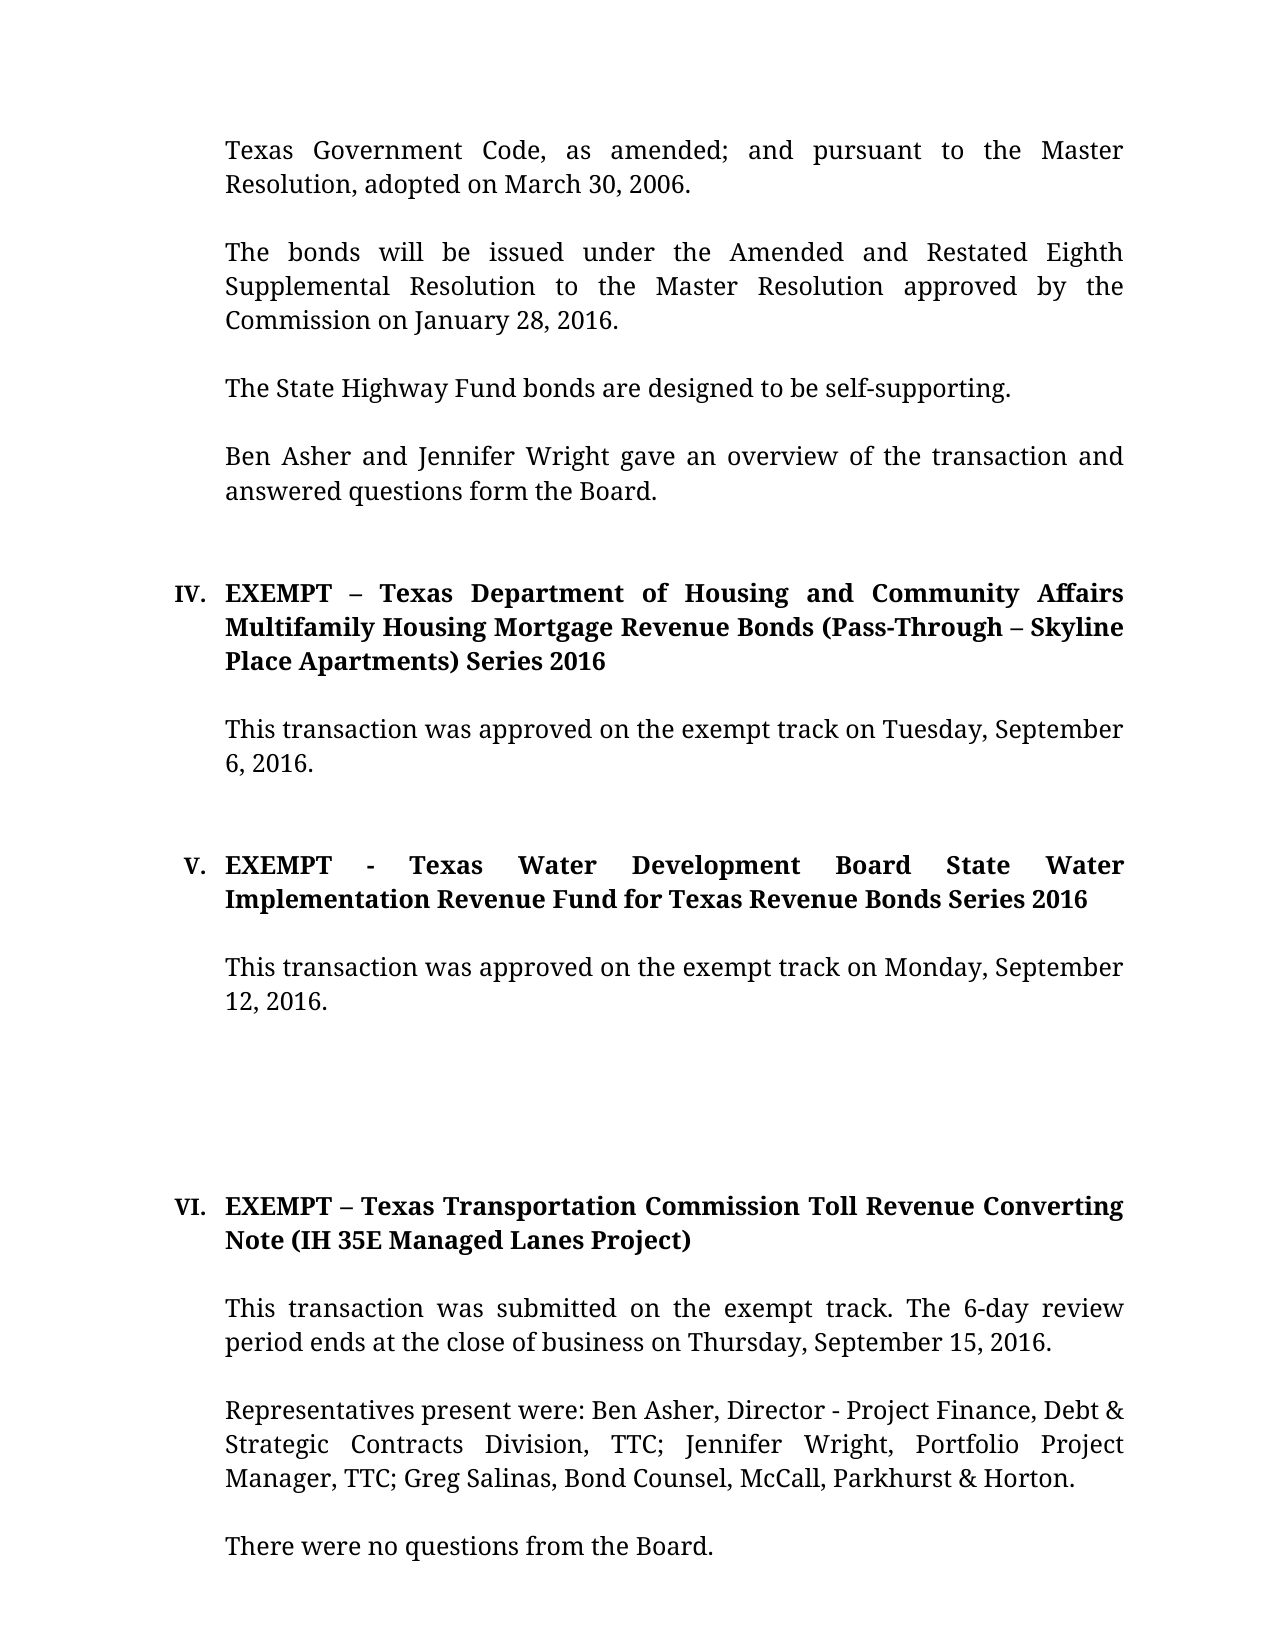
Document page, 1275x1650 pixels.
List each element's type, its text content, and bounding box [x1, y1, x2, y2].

list EXEMPT - Texas Water Development Board State Water Implementation Revenue Fund for Texas Revenue Bonds Series 2016 [206, 848, 1125, 916]
text This transaction was approved on the exempt track on Tuesday, September 6, 2016. [225, 712, 1125, 780]
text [225, 132, 1125, 201]
list There were no questions from the Board. [225, 1529, 1125, 1563]
list EXEMPT – Texas Department of Housing and Community Affairs Multifamily Housing Mortgage Revenue Bonds (Pass-Through – Skyline Place Apartments) Series 2016 [206, 575, 1125, 677]
list Ben Asher and Jennifer Wright gave an overview of the transaction and answered questions form the Board. [225, 439, 1125, 507]
text The State Highway Fund bonds are designed to be self-supporting. [225, 371, 1125, 405]
list EXEMPT – Texas Transportation Commission Toll Revenue Converting Note (IH 35E Managed Lanes Project) [206, 1188, 1125, 1257]
list The bonds will be issued under the Amended and Restated Eighth Supplemental Resolution to the Master Resolution approved by the Commission on January 28, 2016. [225, 235, 1125, 337]
list Representatives present were: Ben Asher, Director - Project Finance, Debt & Strategic Contracts Division, TTC; Jennifer Wright, Portfolio Project Manager, TTC; Greg Salinas, Bond Counsel, McCall, Parkhurst & Horton. [225, 1393, 1125, 1495]
text This transaction was approved on the exempt track on Monday, September 12, 2016. [225, 950, 1125, 1018]
text This transaction was submitted on the exempt track. The 6-day review period ends at the close of business on Thursday, September 15, 2016. [225, 1291, 1125, 1359]
